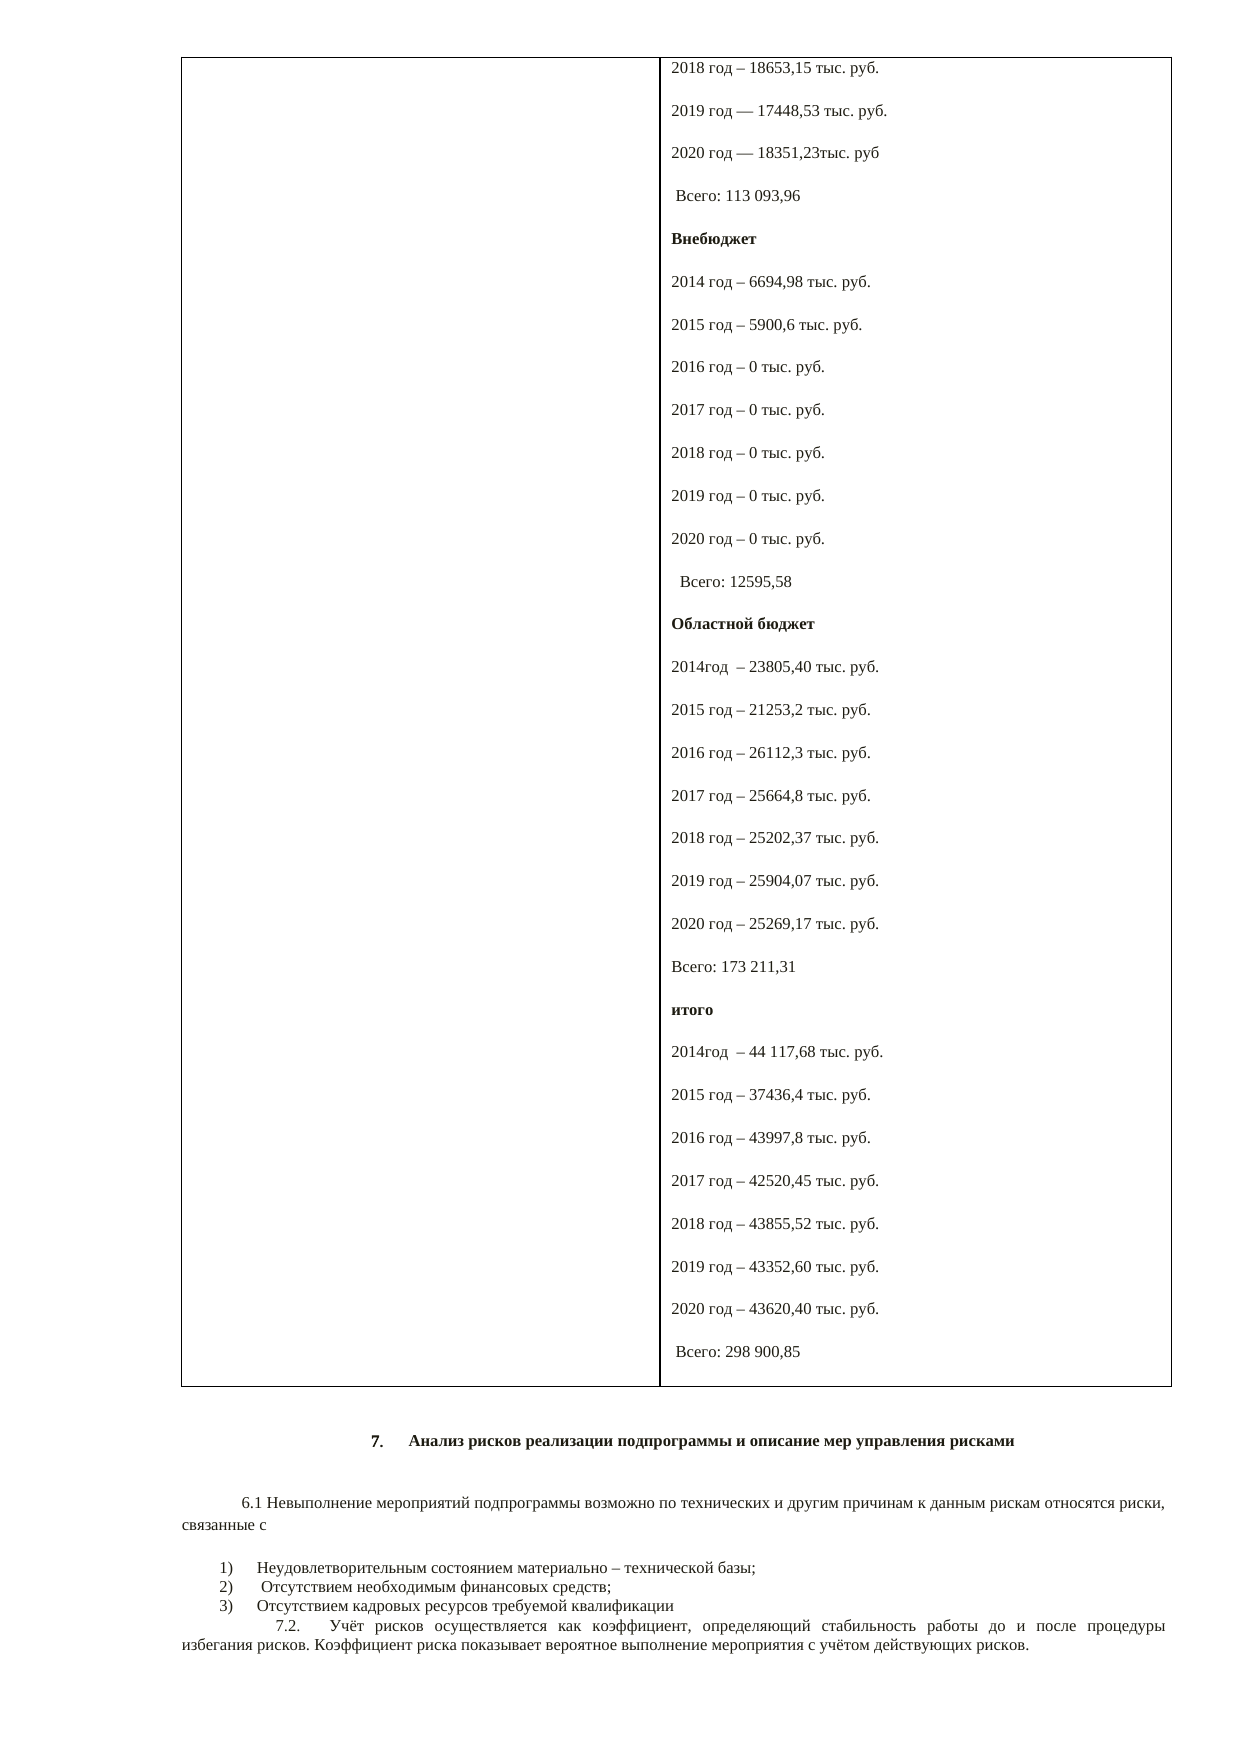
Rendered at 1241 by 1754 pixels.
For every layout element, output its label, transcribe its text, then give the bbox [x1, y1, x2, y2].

list Неудовлетворительным состоянием материально – технической базы; [219, 1558, 1166, 1577]
list Учёт рисков осуществляется как коэффициент, определяющий стабильность работы до и после процедуры избегания рисков. Коэффициент риска показывает вероятное выполнение мероприятия с учётом действующих рисков. [182, 1615, 1166, 1654]
list Отсутствием необходимым финансовых средств; [219, 1577, 1166, 1596]
list Отсутствием кадровых ресурсов требуемой квалификации [219, 1596, 1166, 1615]
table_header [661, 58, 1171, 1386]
list Анализ рисков реализации подпрограммы и описание мер управления рисками [219, 1431, 1166, 1450]
text 6.1 Невыполнение мероприятий подпрограммы возможно по технических и другим причинам к данным рискам относятся риски, связанные с [182, 1493, 1166, 1534]
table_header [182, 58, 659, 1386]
